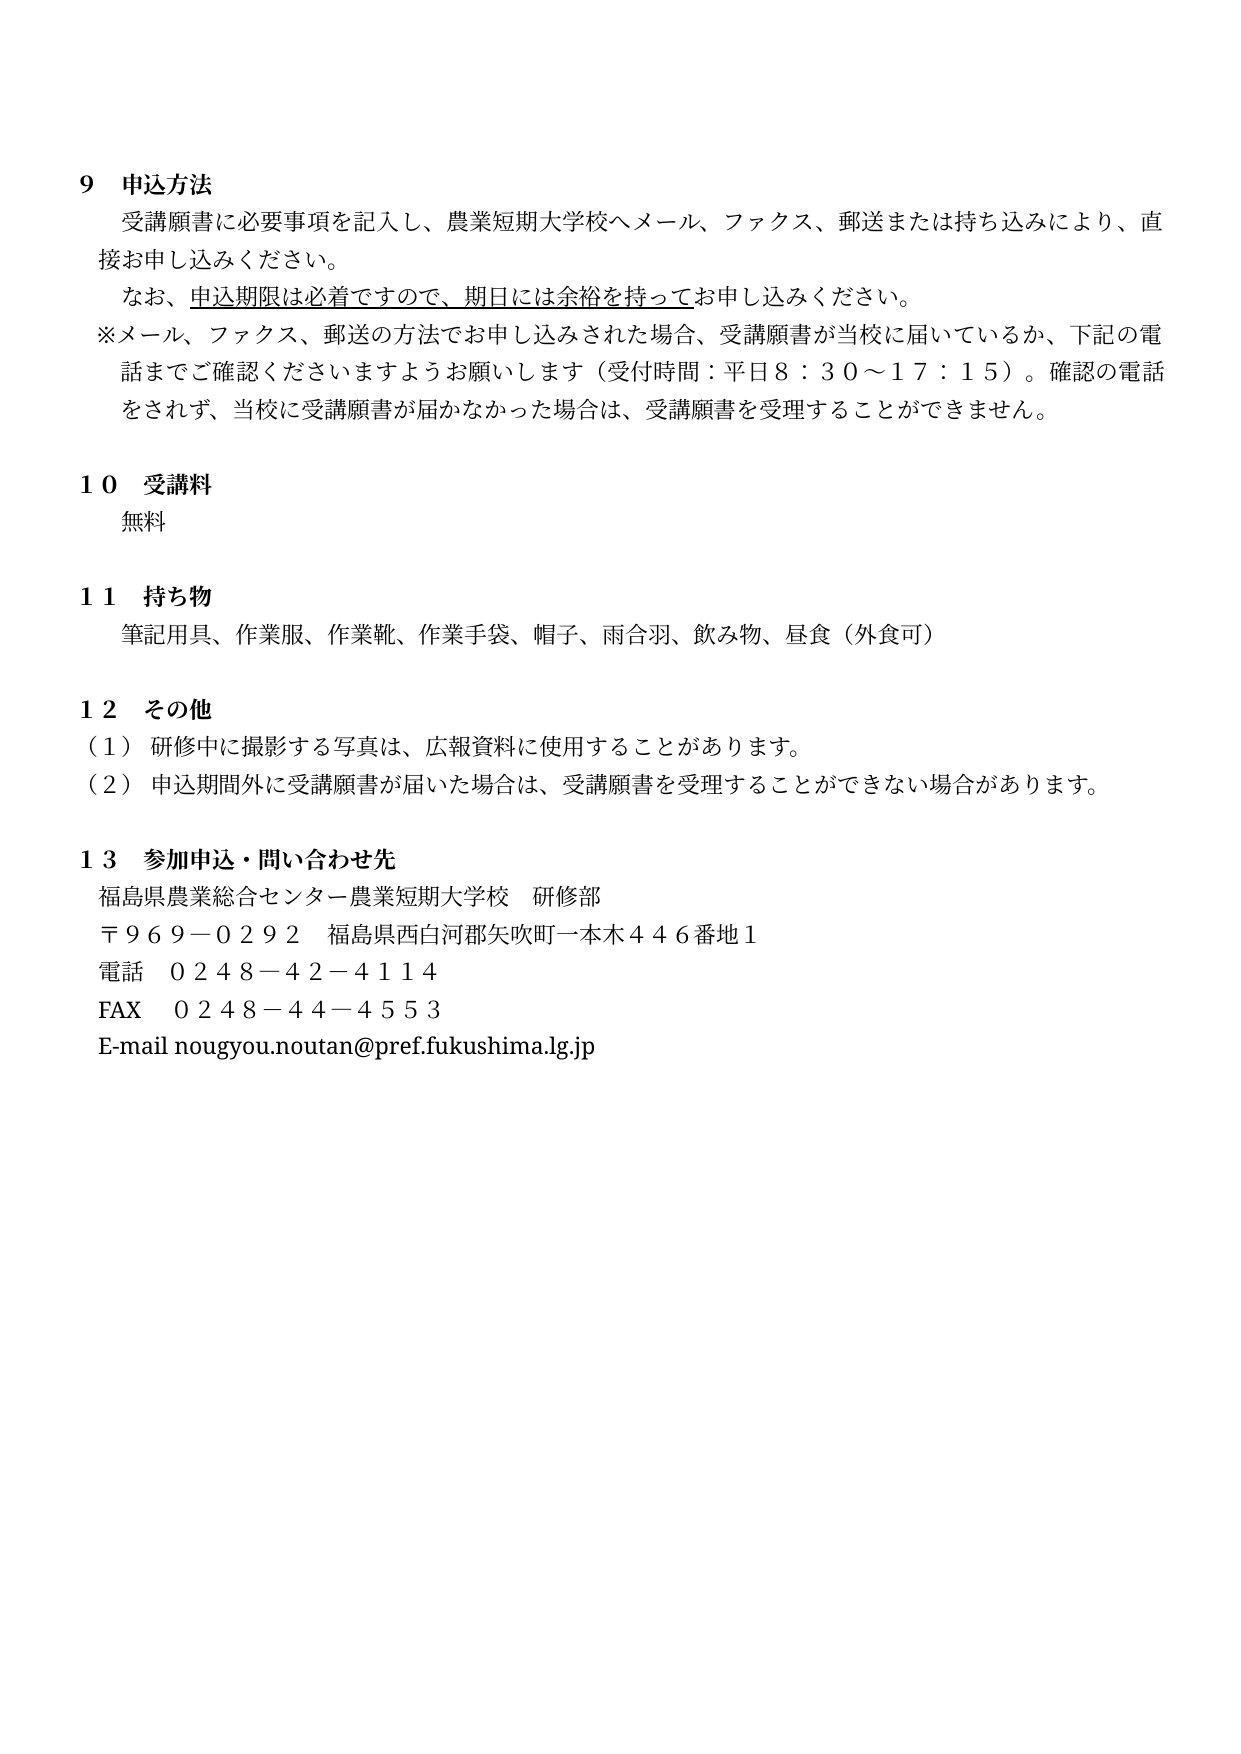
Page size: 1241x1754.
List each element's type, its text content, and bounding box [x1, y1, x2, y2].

text 〒９６９―０２９２ 福島県西白河郡矢吹町一本木４４６番地１ [75, 914, 1165, 952]
text ９ 申込方法 [75, 164, 1165, 202]
text ※メール、ファクス、郵送の方法でお申し込みされた場合、受講願書が当校に届いているか、下記の電話までご確認くださいますようお願いします（受付時間：平日８：３０～１７：１５）。確認の電話をされず、当校に受講願書が届かなかった場合は、受講願書を受理することができません。 [97, 314, 1165, 427]
text なお、申込期限は必着ですので、期日には余裕を持ってお申し込みください。 [75, 277, 1165, 314]
text １０ 受講料 [75, 464, 1165, 502]
text 無料 [75, 502, 1165, 539]
list 研修中に撮影する写真は、広報資料に使用することがあります。 [75, 727, 1165, 764]
text E-mail nougyou.noutan@pref.fukushima.lg.jp [75, 1027, 1165, 1064]
text FAX ０２４８－４４―４５５３ [75, 989, 1165, 1027]
text 筆記用具、作業服、作業靴、作業手袋、帽子、雨合羽、飲み物、昼食（外食可） [75, 614, 1165, 652]
text 受講願書に必要事項を記入し、農業短期大学校へメール、ファクス、郵送または持ち込みにより、直接お申し込みください。 [75, 202, 1165, 277]
text 電話 ０２４８―４２－４１１４ [75, 952, 1165, 989]
text １３ 参加申込・問い合わせ先 [75, 839, 1165, 877]
list 申込期間外に受講願書が届いた場合は、受講願書を受理することができない場合があります。 [75, 764, 1165, 802]
text １１ 持ち物 [75, 577, 1165, 614]
text １２ その他 [75, 689, 1165, 727]
text 福島県農業総合センター農業短期大学校 研修部 [75, 877, 1165, 914]
